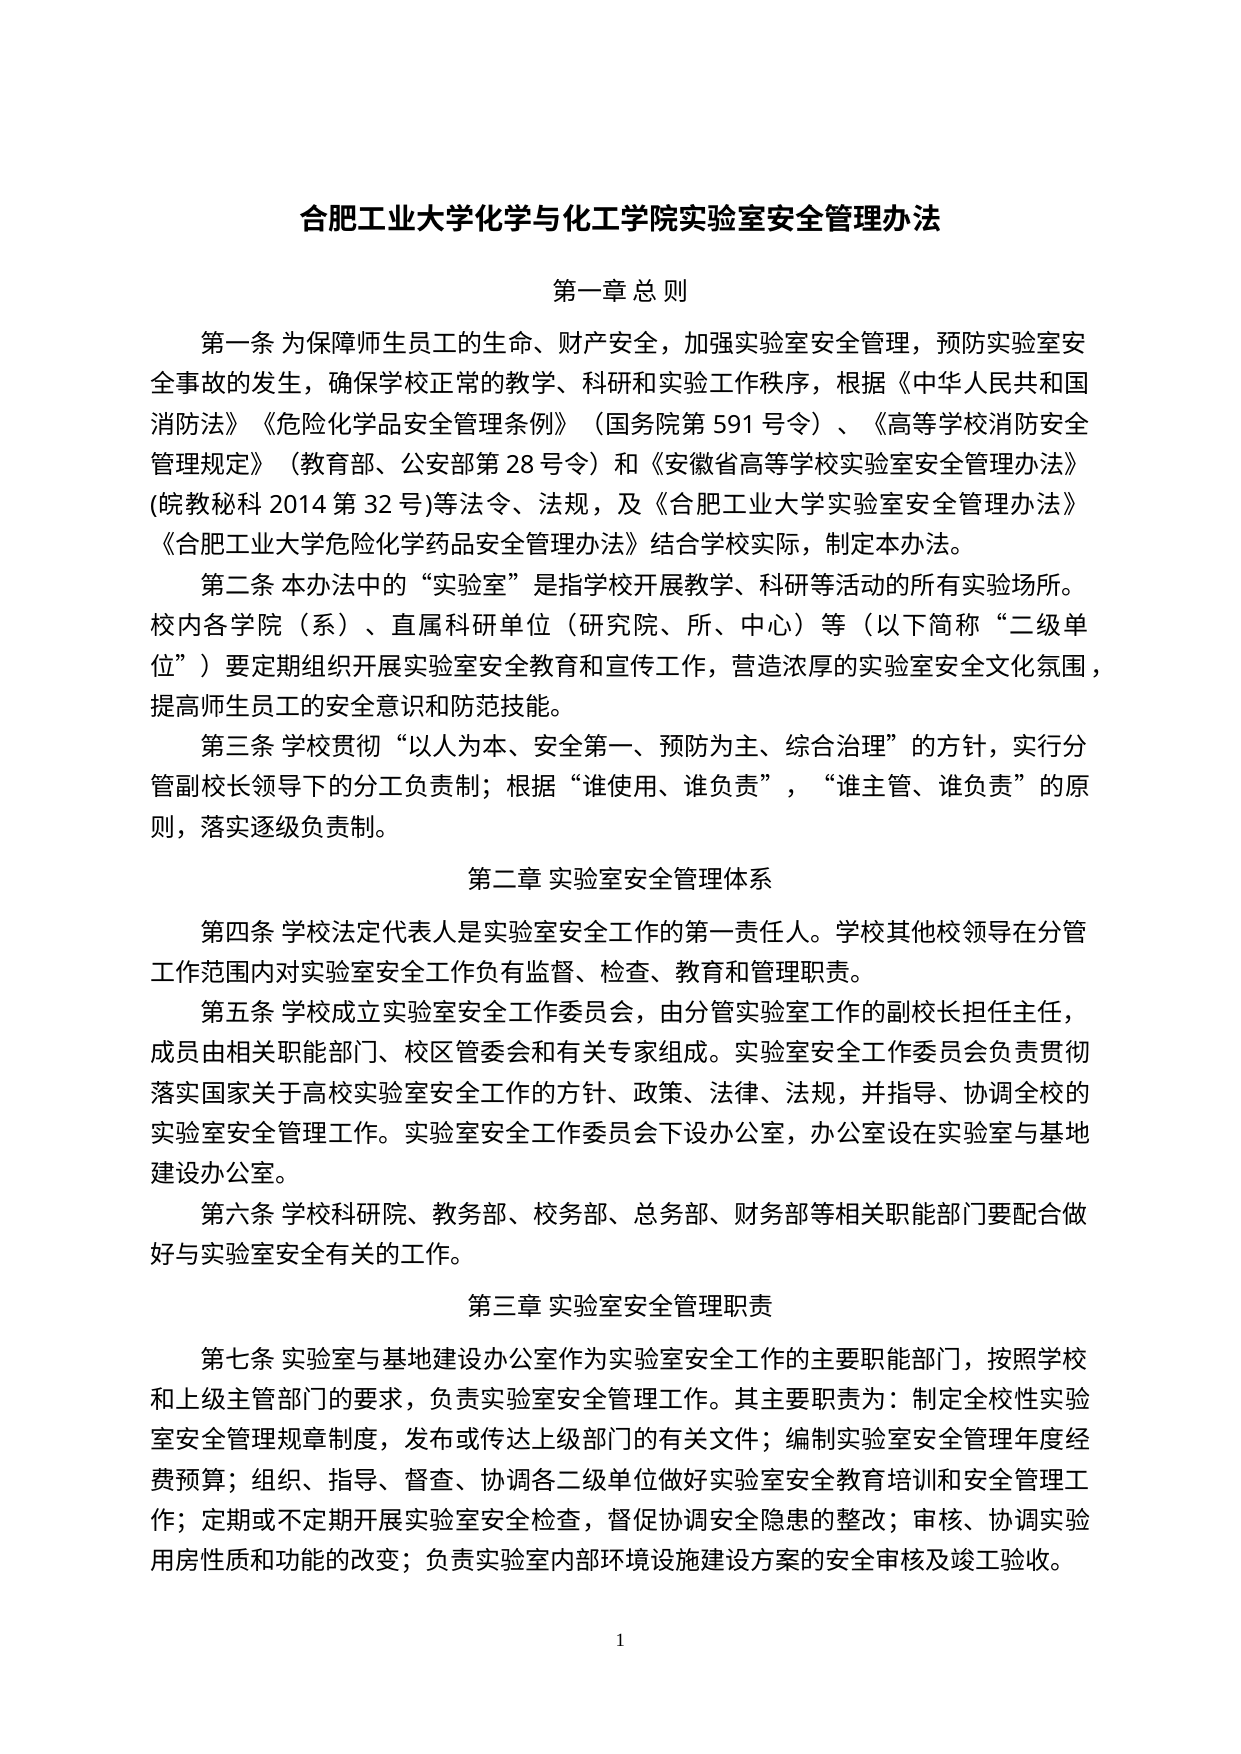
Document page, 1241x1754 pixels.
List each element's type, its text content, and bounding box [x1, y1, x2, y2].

text 第一条 为保障师生员工的生命、财产安全，加强实验室安全管理，预防实验室安全事故的发生，确保学校正常的教学、科研和实验工作秩序，根据《中华人民共和国消防法》《危险化学品安全管理条例》（国务院第591号令）、《高等学校消防安全管理规定》（教育部、公安部第28号令）和《安徽省高等学校实验室安全管理办法》(皖教秘科2014第32号)等法令、法规，及《合肥工业大学实验室安全管理办法》《合肥工业大学危险化学药品安全管理办法》结合学校实际，制定本办法。 [150, 321, 1090, 563]
text 第六条 学校科研院、教务部、校务部、总务部、财务部等相关职能部门要配合做好与实验室安全有关的工作。 [150, 1192, 1090, 1273]
text 第三章 实验室安全管理职责 [150, 1285, 1090, 1325]
text 第二条 本办法中的“实验室”是指学校开展教学、科研等活动的所有实验场所。校内各学院（系）、直属科研单位（研究院、所、中心）等（以下简称“二级单位”）要定期组织开展实验室安全教育和宣传工作，营造浓厚的实验室安全文化氛围，提高师生员工的安全意识和防范技能。 [150, 563, 1090, 724]
text 第二章 实验室安全管理体系 [150, 858, 1090, 898]
text 第三条 学校贯彻“以人为本、安全第一、预防为主、综合治理”的方针，实行分管副校长领导下的分工负责制；根据“谁使用、谁负责”，“谁主管、谁负责”的原则，落实逐级负责制。 [150, 724, 1090, 846]
subtitle 合肥工业大学化学与化工学院实验室安全管理办法 [150, 176, 1090, 257]
text 第五条 学校成立实验室安全工作委员会，由分管实验室工作的副校长担任主任，成员由相关职能部门、校区管委会和有关专家组成。实验室安全工作委员会负责贯彻落实国家关于高校实验室安全工作的方针、政策、法律、法规，并指导、协调全校的实验室安全管理工作。实验室安全工作委员会下设办公室，办公室设在实验室与基地建设办公室。 [150, 991, 1090, 1192]
text 第七条 实验室与基地建设办公室作为实验室安全工作的主要职能部门，按照学校和上级主管部门的要求，负责实验室安全管理工作。其主要职责为：制定全校性实验室安全管理规章制度，发布或传达上级部门的有关文件；编制实验室安全管理年度经费预算；组织、指导、督查、协调各二级单位做好实验室安全教育培训和安全管理工作；定期或不定期开展实验室安全检查，督促协调安全隐患的整改；审核、协调实验用房性质和功能的改变；负责实验室内部环境设施建设方案的安全审核及竣工验收。 [150, 1337, 1090, 1579]
text 第一章 总 则 [150, 269, 1090, 309]
text 第四条 学校法定代表人是实验室安全工作的第一责任人。学校其他校领导在分管工作范围内对实验室安全工作负有监督、检查、教育和管理职责。 [150, 910, 1090, 991]
